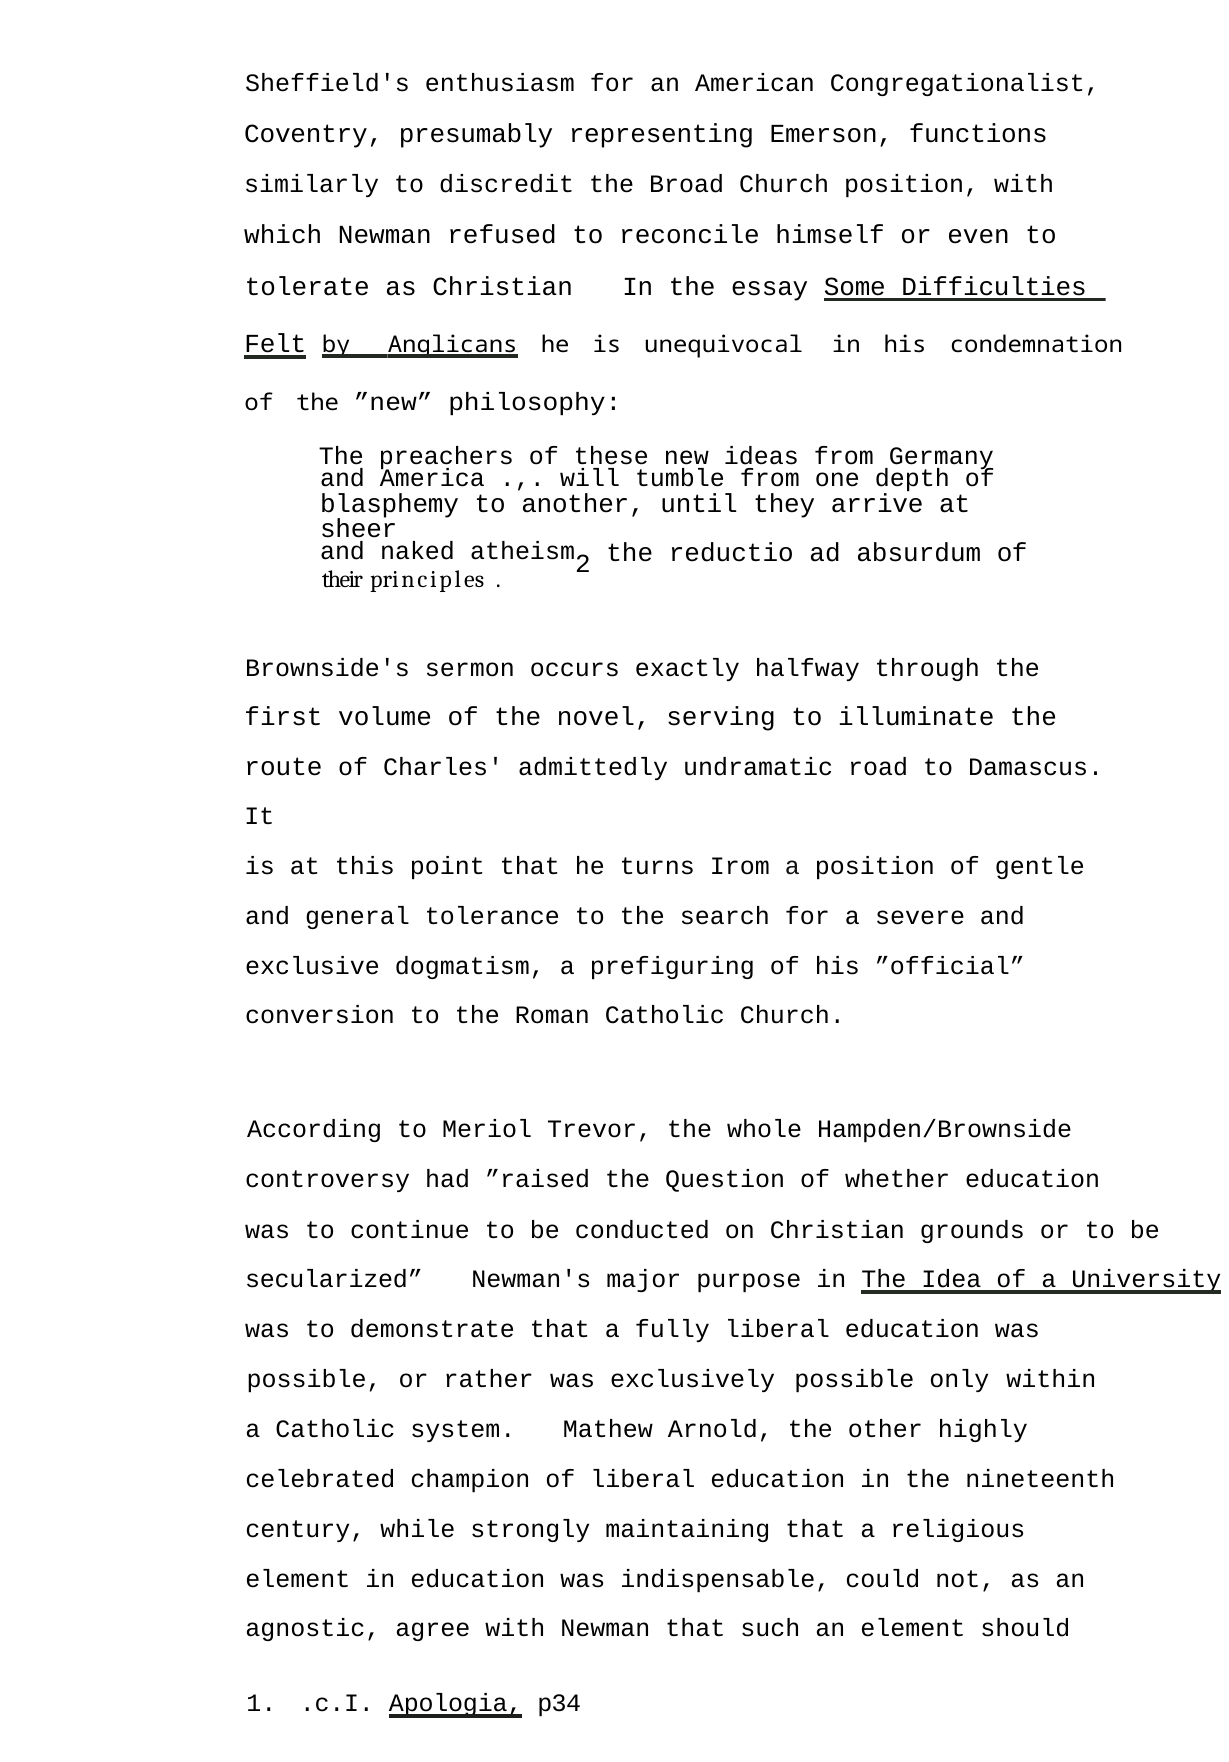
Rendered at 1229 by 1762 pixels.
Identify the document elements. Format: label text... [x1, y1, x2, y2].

text Brownside's sermon occurs exactly halfway through the first volume of the novel, serving to illuminate the route of Charles' admittedly undramatic road to Damascus. It [244, 655, 1118, 832]
text is at this point that he turns Irom a position of gentle and general tolerance to the search for a severe and exclusive dogmatism, a prefiguring of his ”official” conversion to the Roman Catholic Church. [244, 854, 1118, 1031]
text tolerate as Christian In the essay Some Difficulties Felt by Anglicans he is unequivocal in his condemnation of the ”new” philosophy: [244, 273, 1147, 418]
text their principles . [322, 566, 1228, 593]
list .c.I. Apologia, p34 [246, 1690, 1228, 1717]
text and naked atheism2 the reductio ad absurdum of [320, 546, 1228, 566]
text According to Meriol Trevor, the whole Hampden/Brownside controversy had ”raised the Question of whether education [245, 1116, 1101, 1195]
text The preachers of these new ideas from Germany and America .,. will tumble from one depth of blasphemy to another, until they arrive at sheer [319, 445, 1037, 546]
text was to continue to be conducted on Christian grounds or to be secularized” Newman's major purpose in The Idea of a University was to demonstrate that a fully liberal education was [245, 1217, 1224, 1345]
text Sheffield's enthusiasm for an American Congregationalist, Coventry, presumably representing Emerson, functions similarly to discredit the Broad Church position, with which Newman refused to reconcile himself or even to [244, 70, 1118, 251]
text possible, or rather was exclusively possible only within a Catholic system. Mathew Arnold, the other highly celebrated champion of liberal education in the nineteenth century, while strongly maintaining that a religious element in education was indispensable, could not, as an agnostic, agree with Newman that such an element should [245, 1367, 1117, 1644]
